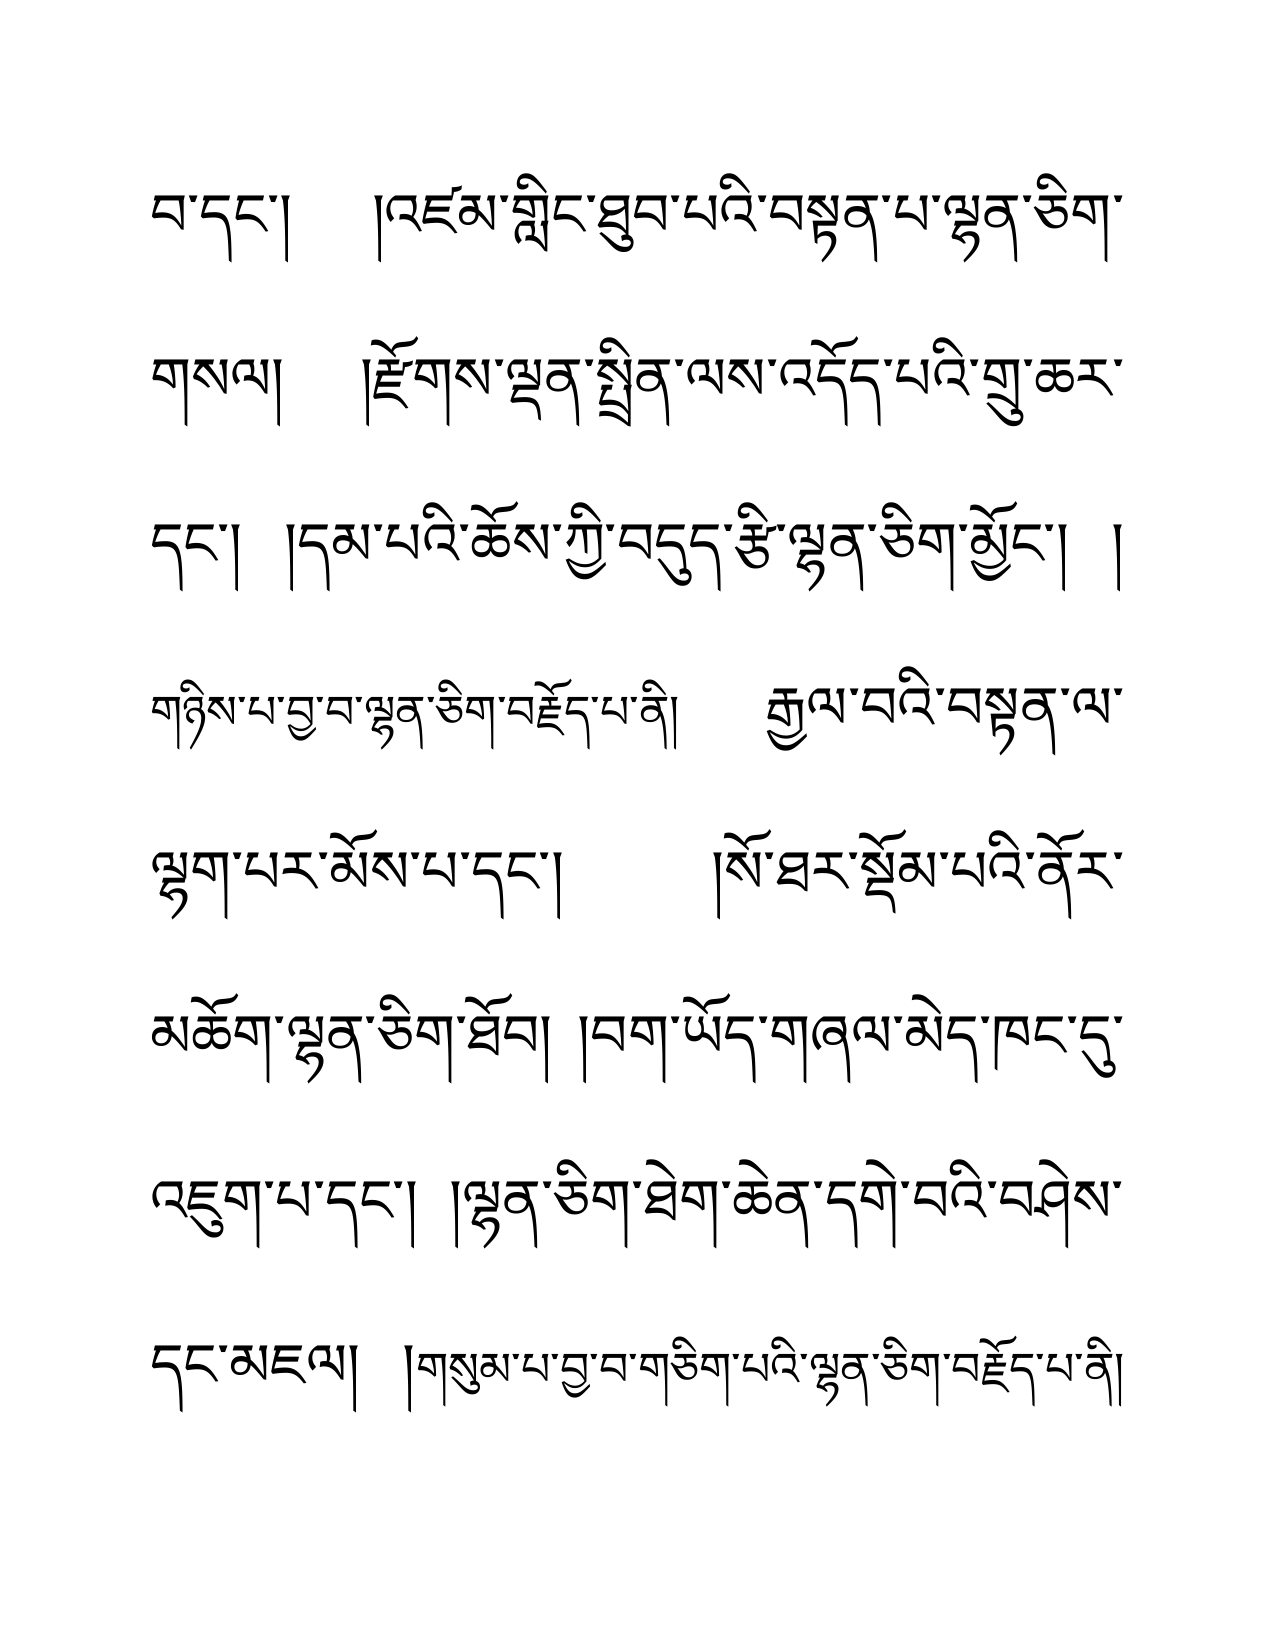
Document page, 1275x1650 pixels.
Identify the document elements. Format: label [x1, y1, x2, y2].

text [150, 150, 1125, 1464]
